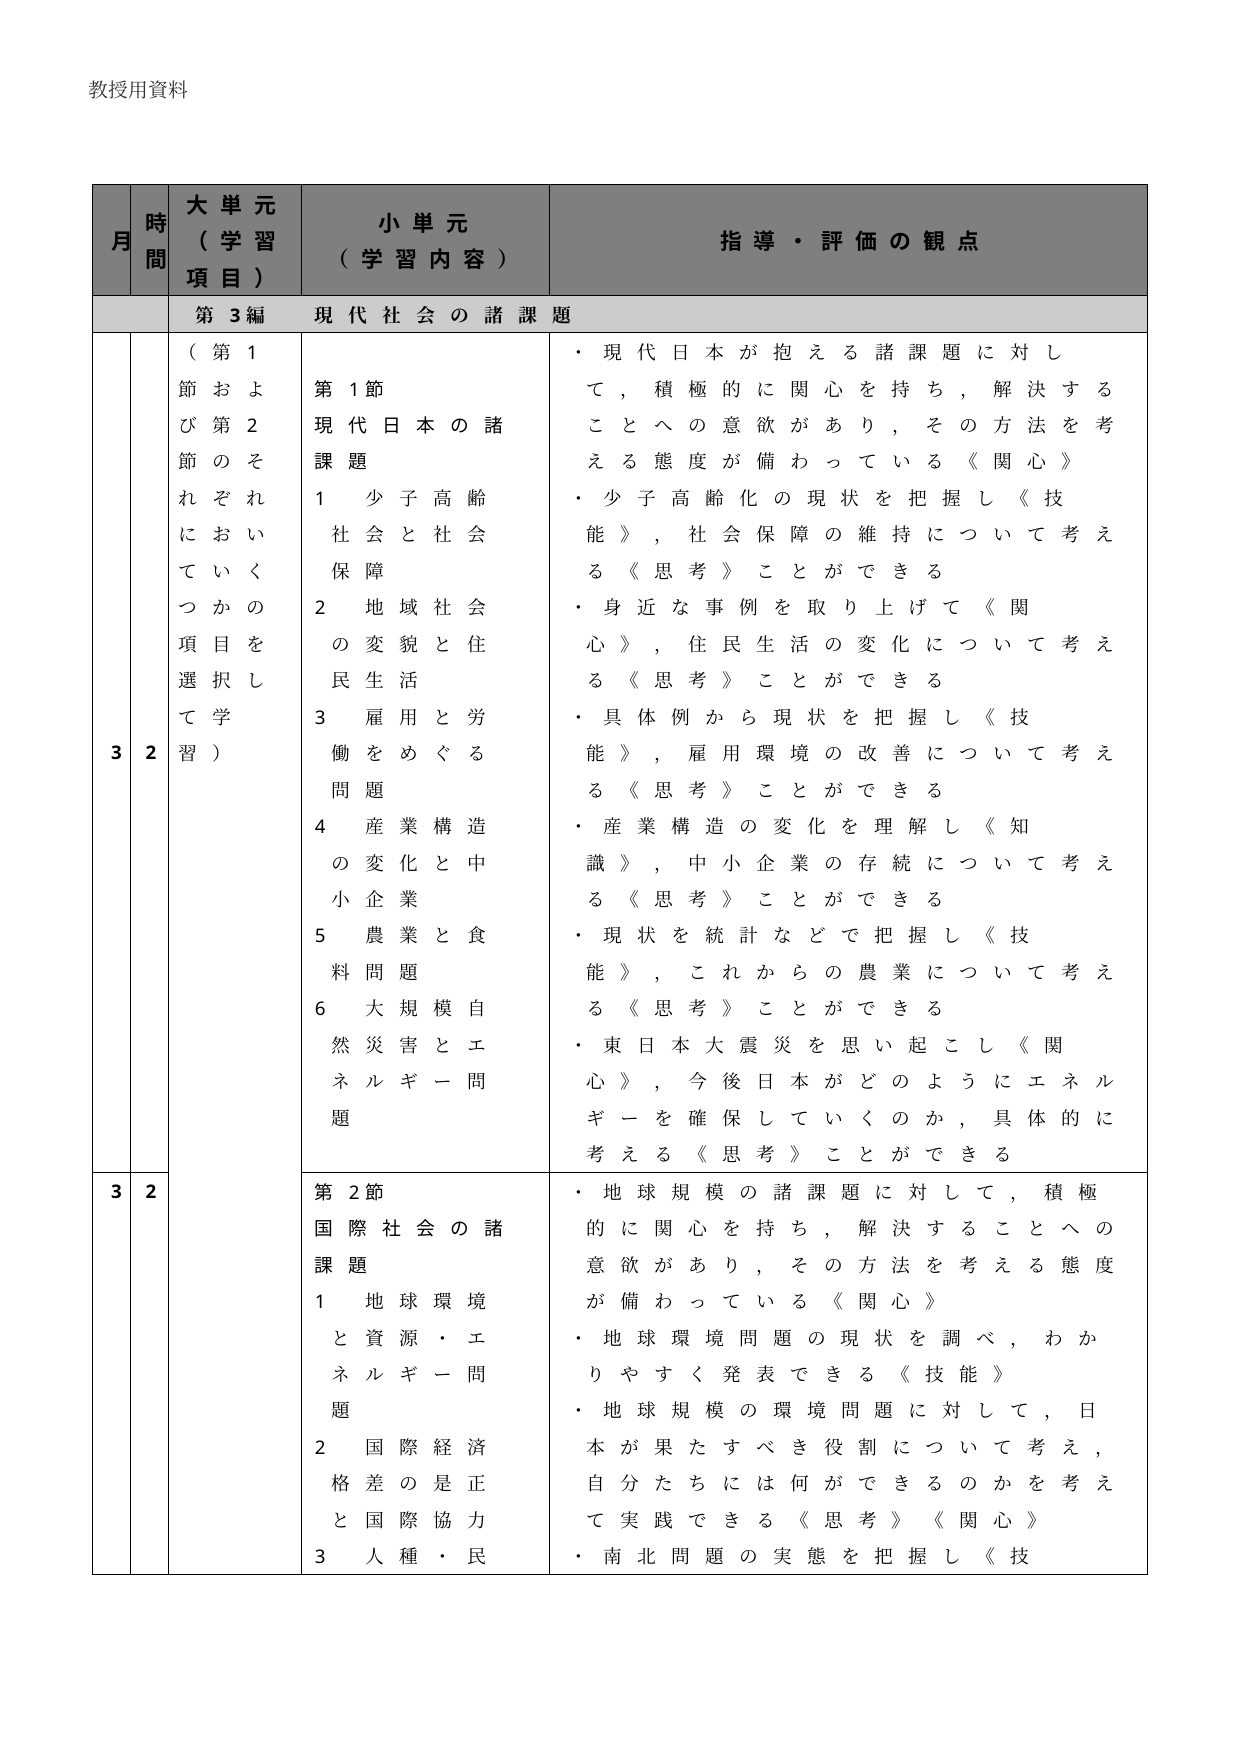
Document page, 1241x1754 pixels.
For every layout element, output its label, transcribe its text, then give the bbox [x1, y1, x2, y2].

table_cell 第1節 現代日本の諸課題 1 少子高齢社会と社会保障 2 地域社会の変貌と住民生活 3 雇用と労働をめぐる問題 4 産業構造の変化と中小企業 5 農業と食料問題 6 大規模自然災害とエネルギー問題 [302, 333, 549, 1172]
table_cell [550, 1173, 1147, 1574]
table_header 小単元 （学習内容） [302, 185, 549, 295]
table_header 時間 [131, 185, 168, 295]
table_cell ・現代日本が抱える諸課題に対して，積極的に関心を持ち，解決することへの意欲があり，その方法を考える態度が備わっている《関心》 ・少子高齢化の現状を把握し《技能》，社会保障の維持について考える《思考》ことができる ・身近な事例を取り上げて《関心》，住民生活の変化について考える《思考》ことができる ・具体例から現状を把握し《技能》，雇用環境の改善について考える《思考》ことができる ・産業構造の変化を理解し《知識》，中小企業の存続について考える《思考》ことができる ・現状を統計などで把握し《技能》，これからの農業について考える《思考》ことができる ・東日本大震災を思い起こし《関心》，今後日本がどのようにエネルギーを確保していくのか，具体的に考える《思考》ことができる [550, 333, 1147, 1172]
table_cell 3 [93, 1173, 130, 1574]
table_cell 第3編 現代社会の諸課題 [169, 296, 1147, 332]
table_cell （第1節および第2節のそれぞれにおいていくつかの項目を選択して学習） [169, 333, 301, 1574]
table_cell [93, 296, 168, 332]
table_header 指導・評価の観点 [550, 185, 1147, 295]
table_cell 3 [93, 333, 130, 1172]
table_header 月 [93, 185, 130, 295]
table_cell 2 [131, 333, 168, 1172]
table_header 大単元 （学習項目） [169, 185, 301, 295]
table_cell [302, 1173, 549, 1574]
table_cell 2 [131, 1173, 168, 1574]
